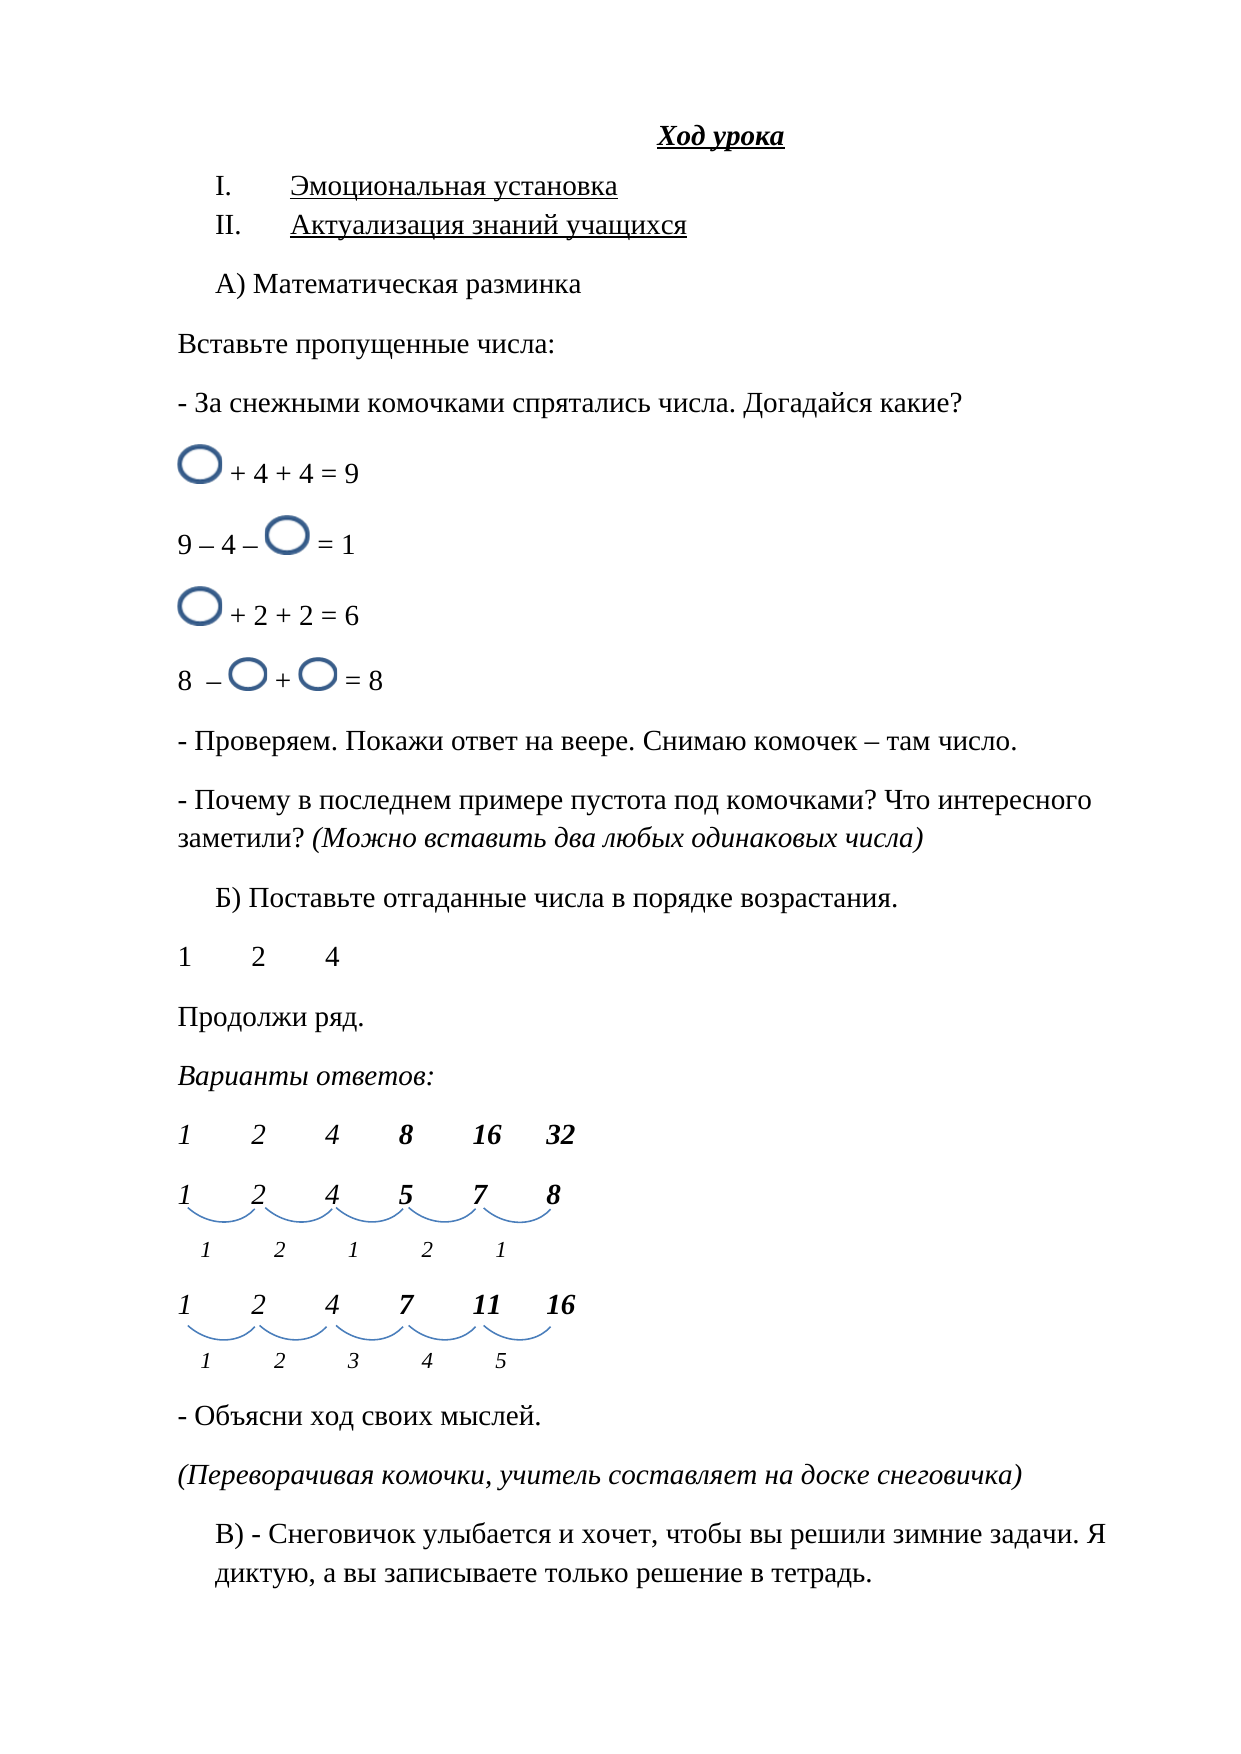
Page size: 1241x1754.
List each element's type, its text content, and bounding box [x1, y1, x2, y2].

text 9 – 4 – = 1 [177, 516, 1152, 561]
picture [228, 657, 268, 691]
picture [177, 586, 223, 626]
text 1 2 4 7 11 16 [177, 1287, 1152, 1321]
list Ход урока [290, 118, 1152, 152]
text А) Математическая разминка [215, 266, 1152, 300]
text Варианты ответов: [177, 1058, 1152, 1092]
text (Переворачивая комочки, учитель составляет на доске снеговичка) [177, 1457, 1152, 1491]
text Вставьте пропущенные числа: [177, 326, 1152, 359]
text + 2 + 2 = 6 [177, 587, 1152, 632]
text В) - Снеговичок улыбается и хочет, чтобы вы решили зимние задачи. Я диктую, а вы записываете только решение в тетрадь. [215, 1516, 1152, 1588]
text - Объясни ход своих мыслей. [177, 1398, 1152, 1431]
text 1 2 4 [177, 939, 1152, 973]
list Эмоциональная установка [215, 168, 1152, 202]
text Продолжи ряд. [177, 999, 1152, 1032]
text - Проверяем. Покажи ответ на веере. Снимаю комочек – там число. [177, 723, 1152, 756]
text Б) Поставьте отгаданные числа в порядке возрастания. [215, 880, 1152, 913]
text 8 – + = 8 [177, 658, 1152, 697]
picture [177, 444, 223, 484]
text 1 2 3 4 5 [177, 1347, 1152, 1373]
text 1 2 1 2 1 [177, 1236, 1152, 1263]
picture [298, 657, 338, 691]
text + 4 + 4 = 9 [177, 444, 1152, 490]
picture [264, 515, 310, 555]
text - За снежными комочками спрятались числа. Догадайся какие? [177, 385, 1152, 419]
text 1 2 4 5 7 8 [177, 1177, 1152, 1210]
text 1 2 4 8 16 32 [177, 1117, 1152, 1151]
text - Почему в последнем примере пустота под комочками? Что интересного заметили? (Можно вставить два любых одинаковых числа) [177, 782, 1152, 854]
list Актуализация знаний учащихся [215, 207, 1152, 241]
